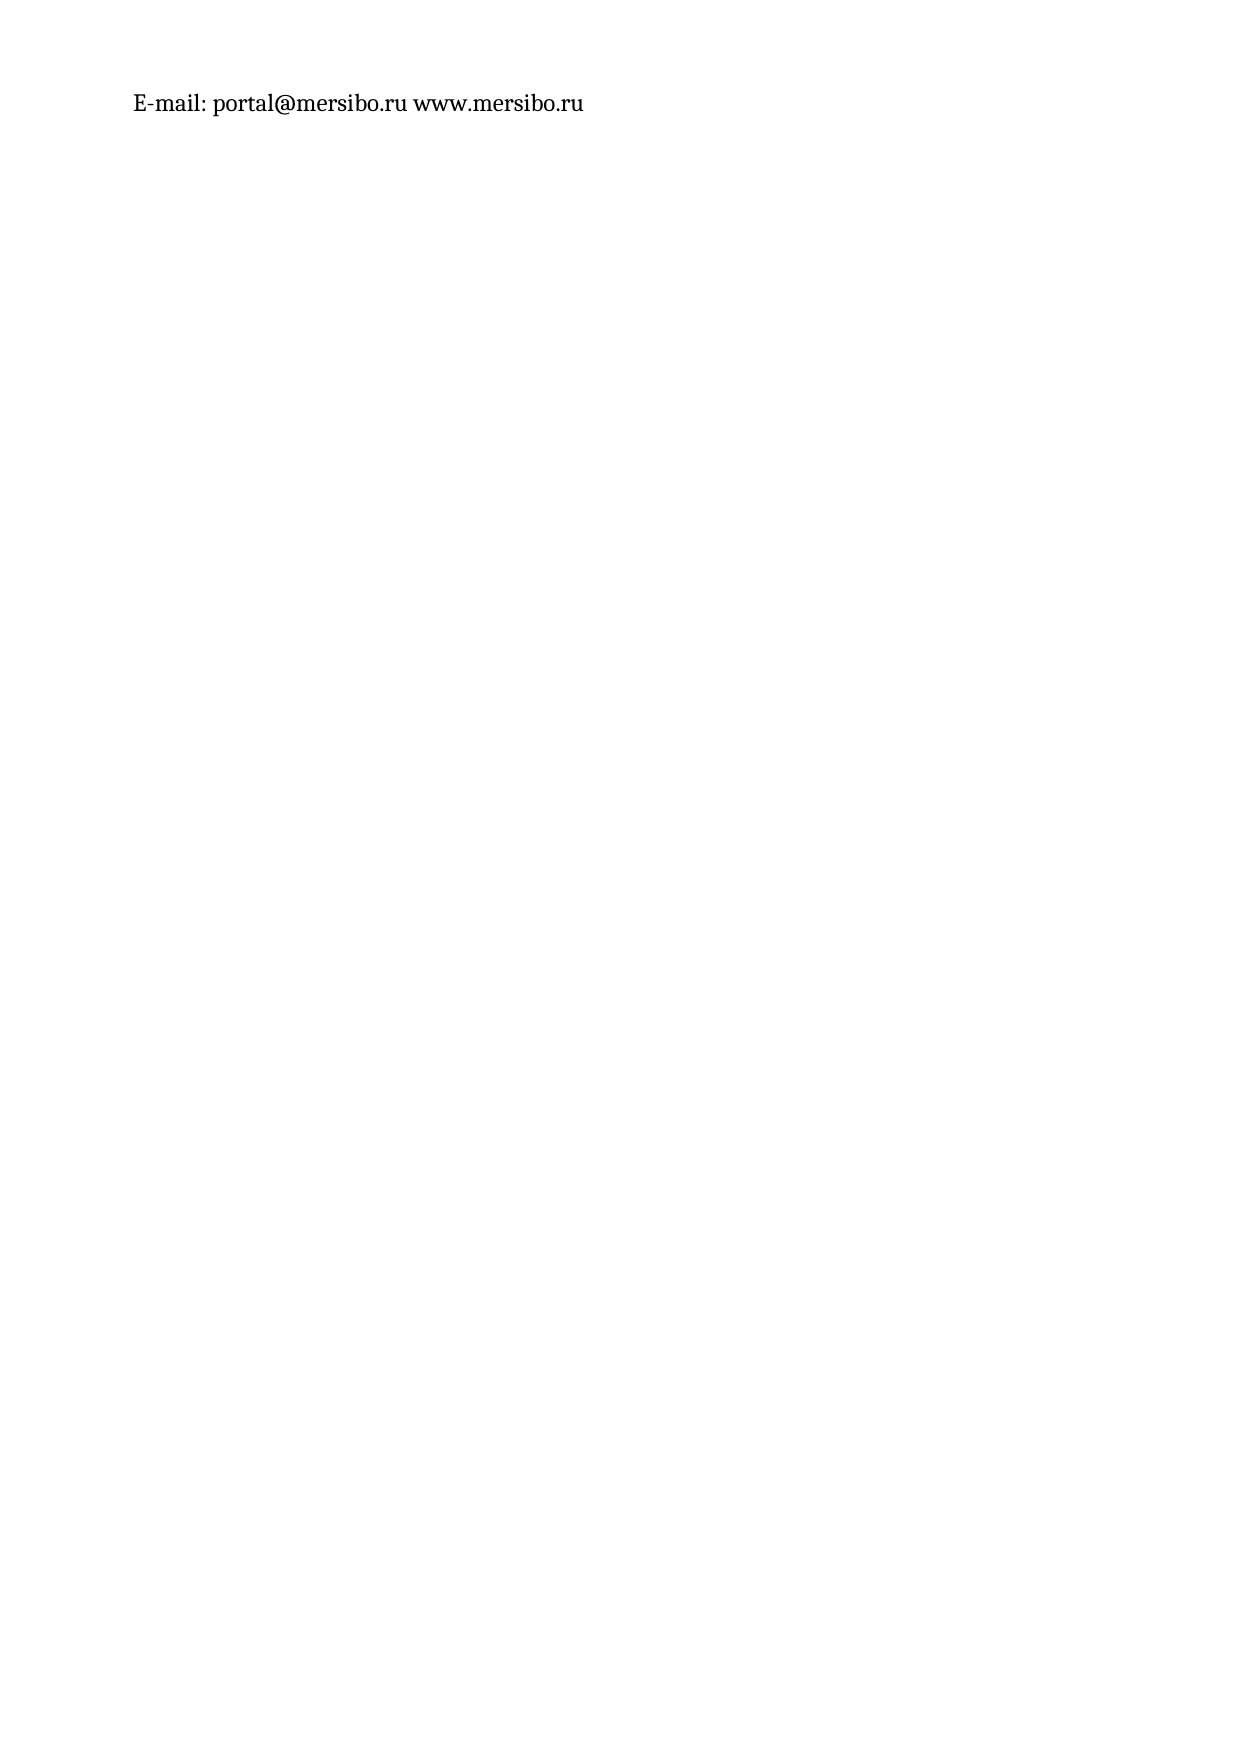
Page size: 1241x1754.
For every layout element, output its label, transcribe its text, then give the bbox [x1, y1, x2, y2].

text E-mail: portal@mersibo.ru www.mersibo.ru [133, 89, 1152, 117]
